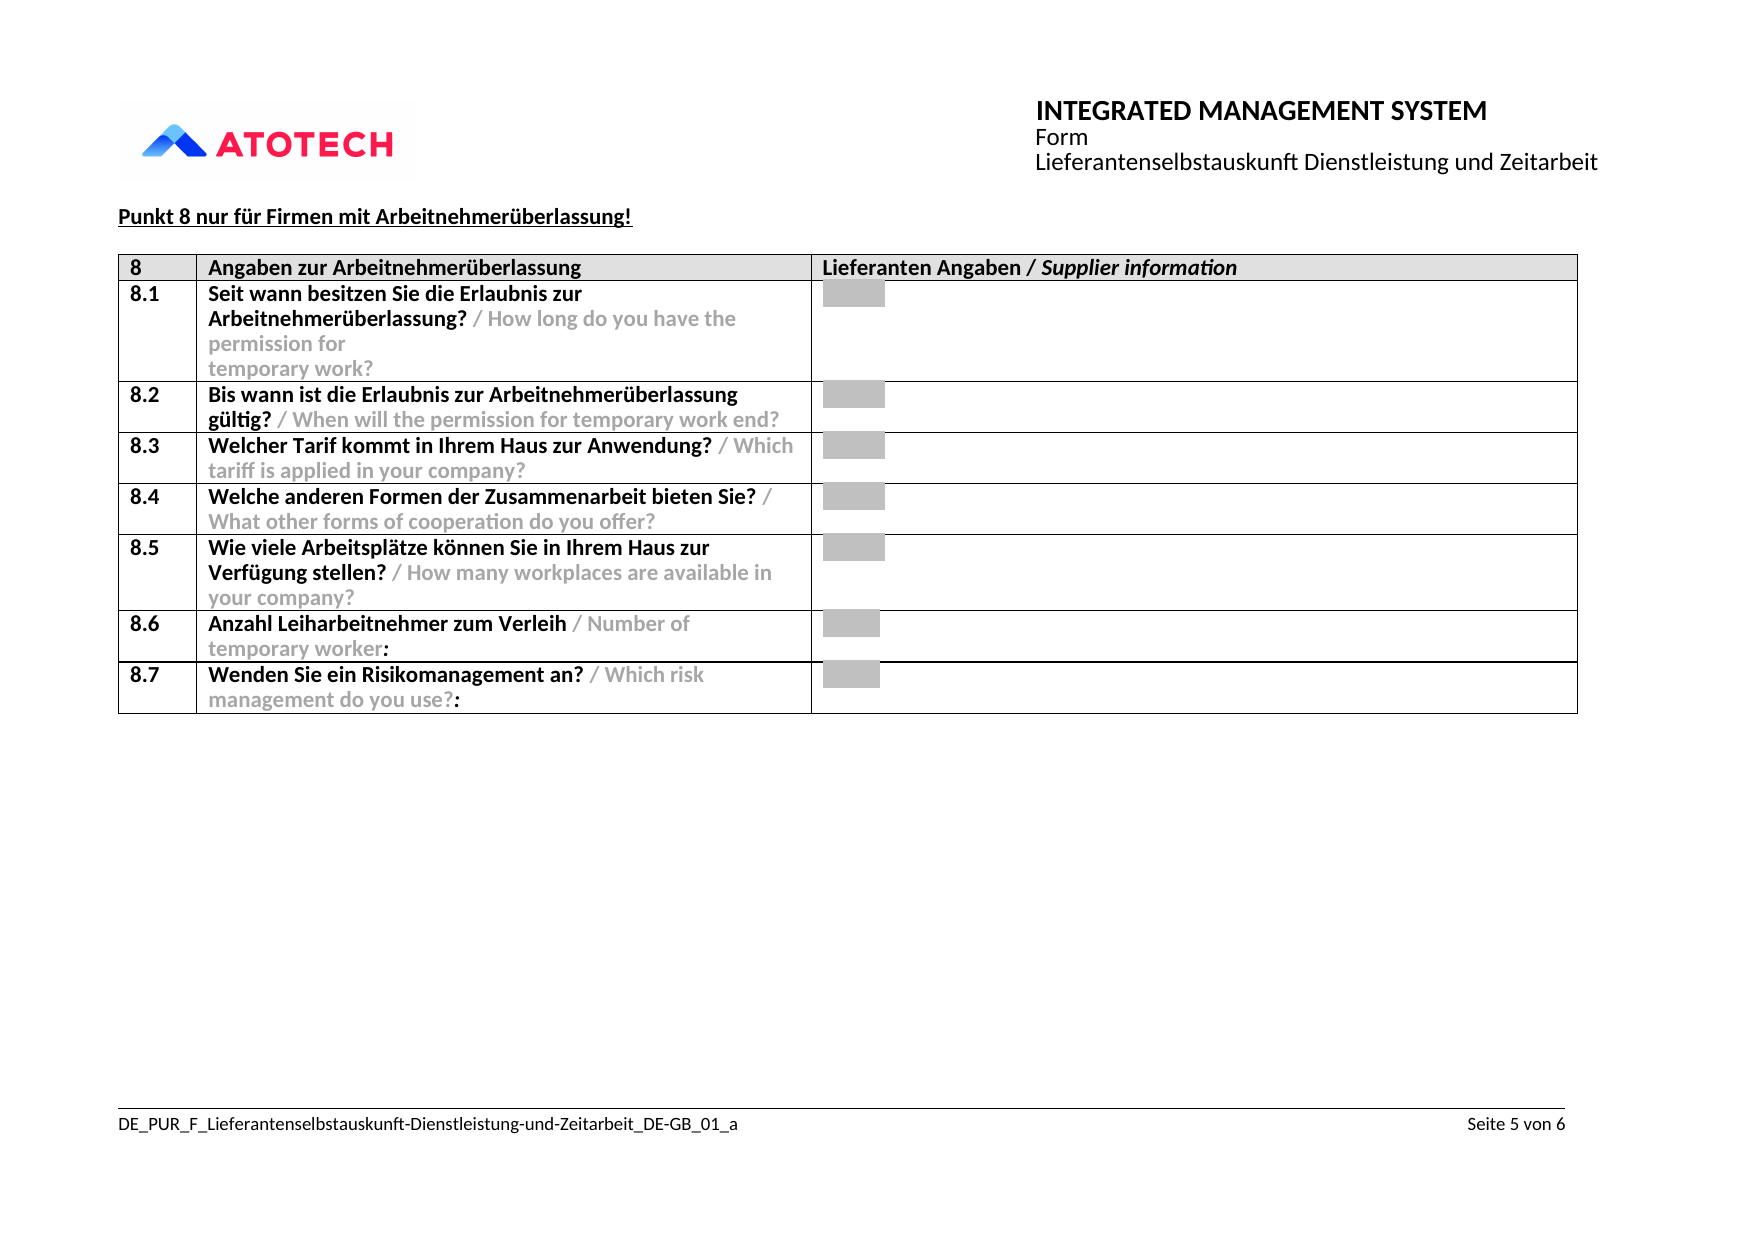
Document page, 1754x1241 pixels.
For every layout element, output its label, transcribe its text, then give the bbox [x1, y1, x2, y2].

table_header Angaben zur Arbeitnehmerüberlassung [197, 255, 811, 280]
table_cell Welcher Tarif kommt in Ihrem Haus zur Anwendung? / Which tariff is applied in your company? [197, 433, 811, 483]
table_cell 8.2 [119, 382, 196, 432]
table_cell [812, 535, 1577, 610]
table_cell 8.5 [119, 535, 196, 610]
table_cell [812, 484, 1577, 534]
table_header 8 [119, 255, 196, 280]
table_cell [812, 382, 1577, 432]
table_cell [812, 433, 1577, 483]
table_cell Anzahl Leiharbeitnehmer zum Verleih / Number of temporary worker: [197, 611, 811, 661]
table_cell 8.7 [119, 663, 196, 712]
table_cell 8.1 [119, 281, 196, 381]
table_cell Welche anderen Formen der Zusammenarbeit bieten Sie? / What other forms of cooperation do you offer? [197, 484, 811, 534]
table_cell 8.6 [119, 611, 196, 661]
table_cell 8.4 [119, 484, 196, 534]
table_cell [812, 663, 1577, 712]
table_cell Seit wann besitzen Sie die Erlaubnis zur Arbeitnehmerüberlassung? / How long do you have the permission for temporary work? [197, 281, 811, 381]
table_cell Wenden Sie ein Risikomanagement an? / Which risk management do you use?: [197, 663, 811, 712]
table_cell 8.3 [119, 433, 196, 483]
table_cell [812, 611, 1577, 661]
table_cell [812, 281, 1577, 381]
text Punkt 8 nur für Firmen mit Arbeitnehmerüberlassung! [118, 204, 1606, 229]
table_cell Wie viele Arbeitsplätze können Sie in Ihrem Haus zur Verfügung stellen? / How many workplaces are available in your company? [197, 535, 811, 610]
table_cell Bis wann ist die Erlaubnis zur Arbeitnehmerüberlassung gültig? / When will the permission for temporary work end? [197, 382, 811, 432]
table_header Lieferanten Angaben / Supplier information [812, 255, 1577, 280]
picture [118, 100, 417, 181]
